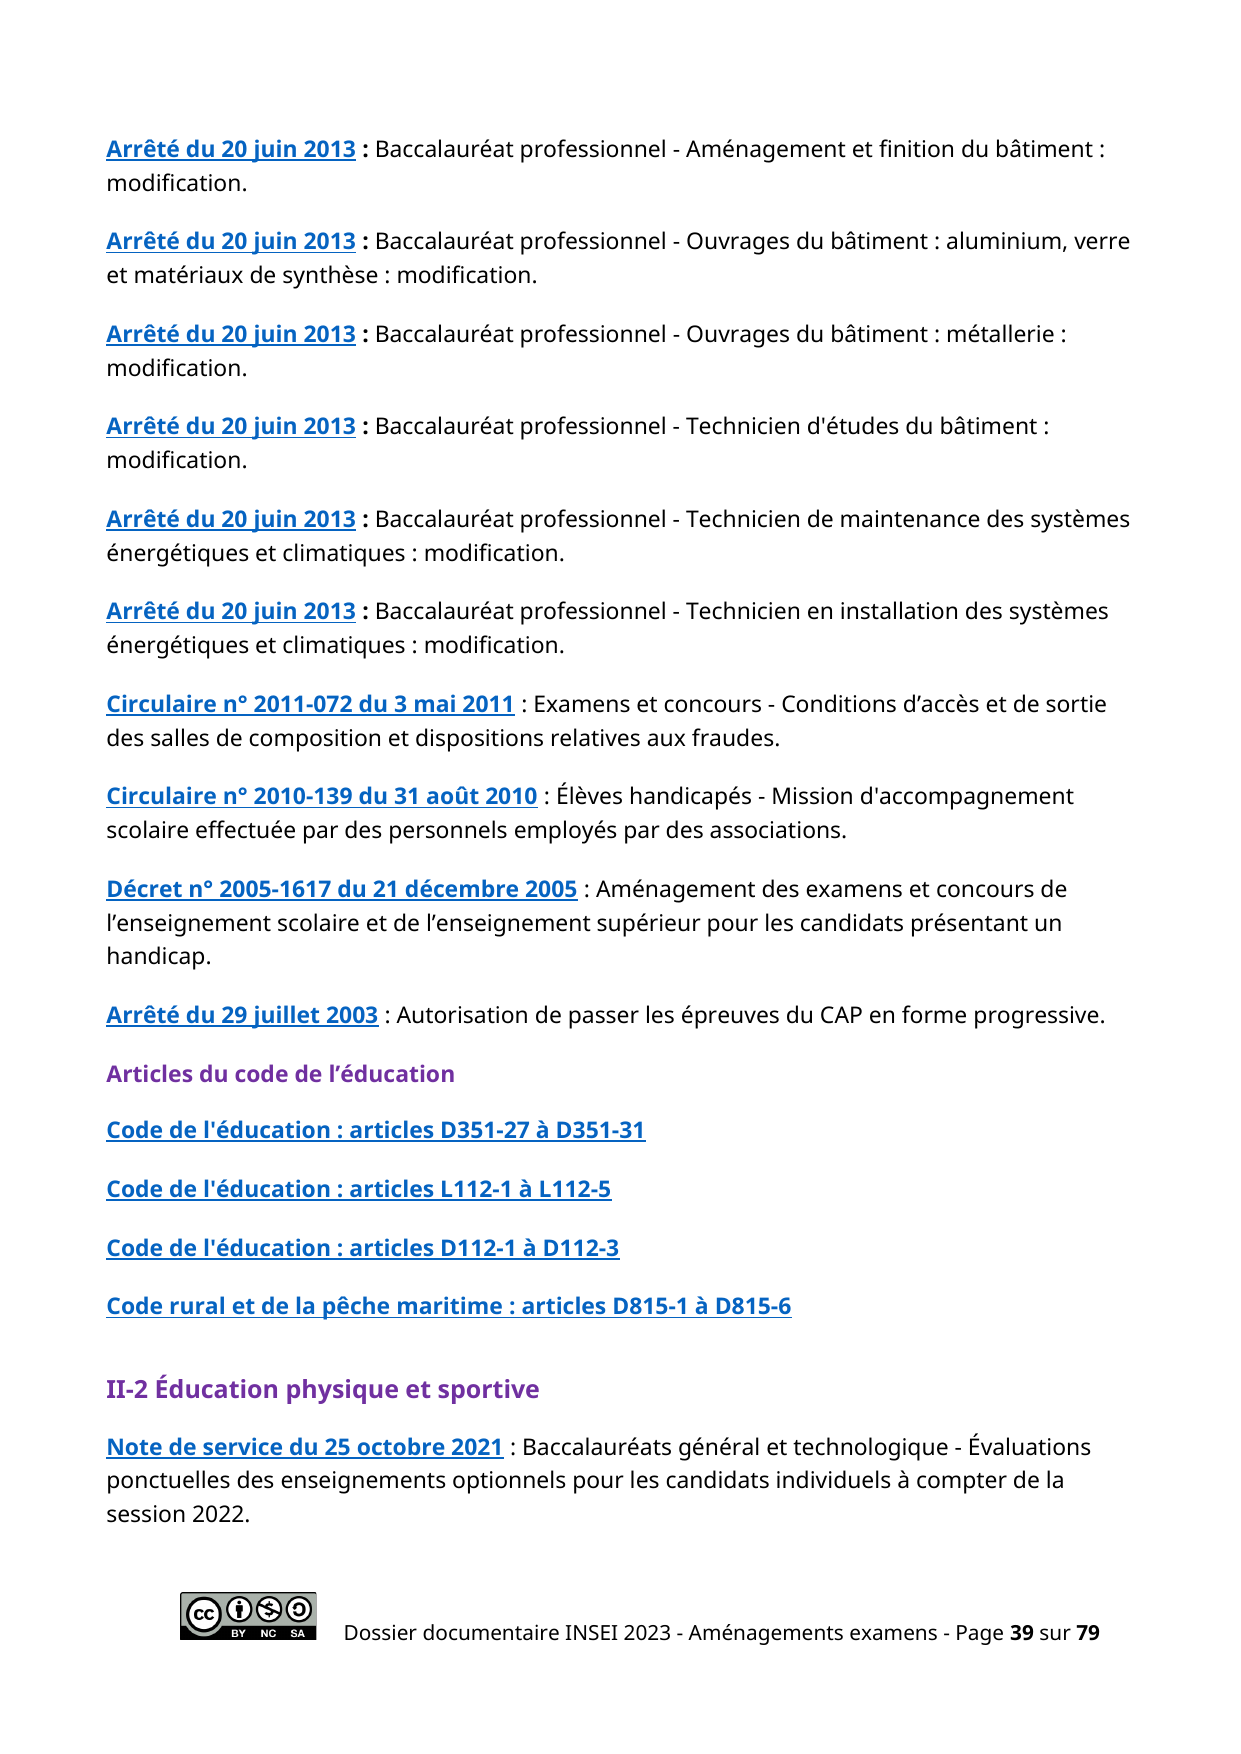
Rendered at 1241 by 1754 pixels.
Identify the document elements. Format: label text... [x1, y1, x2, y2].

text Code de l'éducation : articles L112-1 à L112-5 [106, 1173, 1134, 1204]
text Arrêté du 29 juillet 2003 : Autorisation de passer les épreuves du CAP en forme progressive. [106, 999, 1134, 1030]
text Code de l'éducation : articles D351-27 à D351-31 [106, 1114, 1134, 1145]
text Décret n° 2005-1617 du 21 décembre 2005 : Aménagement des examens et concours de l’enseignement scolaire et de l’enseignement supérieur pour les candidats présentant un handicap. [106, 873, 1134, 972]
text Note de service du 25 octobre 2021 : Baccalauréats général et technologique - Évaluations ponctuelles des enseignements optionnels pour les candidats individuels à compter de la session 2022. [106, 1431, 1134, 1529]
text Arrêté du 20 juin 2013 : Baccalauréat professionnel - Ouvrages du bâtiment : aluminium, verre et matériaux de synthèse : modification. [106, 225, 1134, 290]
subtitle Articles du code de l’éducation [106, 1058, 1134, 1089]
text Arrêté du 20 juin 2013 : Baccalauréat professionnel - Aménagement et finition du bâtiment : modification. [106, 133, 1134, 198]
picture [180, 1592, 317, 1640]
text Arrêté du 20 juin 2013 : Baccalauréat professionnel - Technicien de maintenance des systèmes énergétiques et climatiques : modification. [106, 503, 1134, 568]
text Circulaire n° 2011-072 du 3 mai 2011 : Examens et concours - Conditions d’accès et de sortie des salles de composition et dispositions relatives aux fraudes. [106, 688, 1134, 753]
text Code de l'éducation : articles D112-1 à D112-3 [106, 1232, 1134, 1263]
text Arrêté du 20 juin 2013 : Baccalauréat professionnel - Ouvrages du bâtiment : métallerie : modification. [106, 318, 1134, 383]
text Circulaire n° 2010-139 du 31 août 2010 : Élèves handicapés - Mission d'accompagnement scolaire effectuée par des personnels employés par des associations. [106, 780, 1134, 845]
text Arrêté du 20 juin 2013 : Baccalauréat professionnel - Technicien en installation des systèmes énergétiques et climatiques : modification. [106, 595, 1134, 660]
text Code rural et de la pêche maritime : articles D815-1 à D815-6 [106, 1290, 1134, 1322]
subtitle II-2 Éducation physique et sportive [106, 1372, 1134, 1406]
text Arrêté du 20 juin 2013 : Baccalauréat professionnel - Technicien d'études du bâtiment : modification. [106, 410, 1134, 475]
